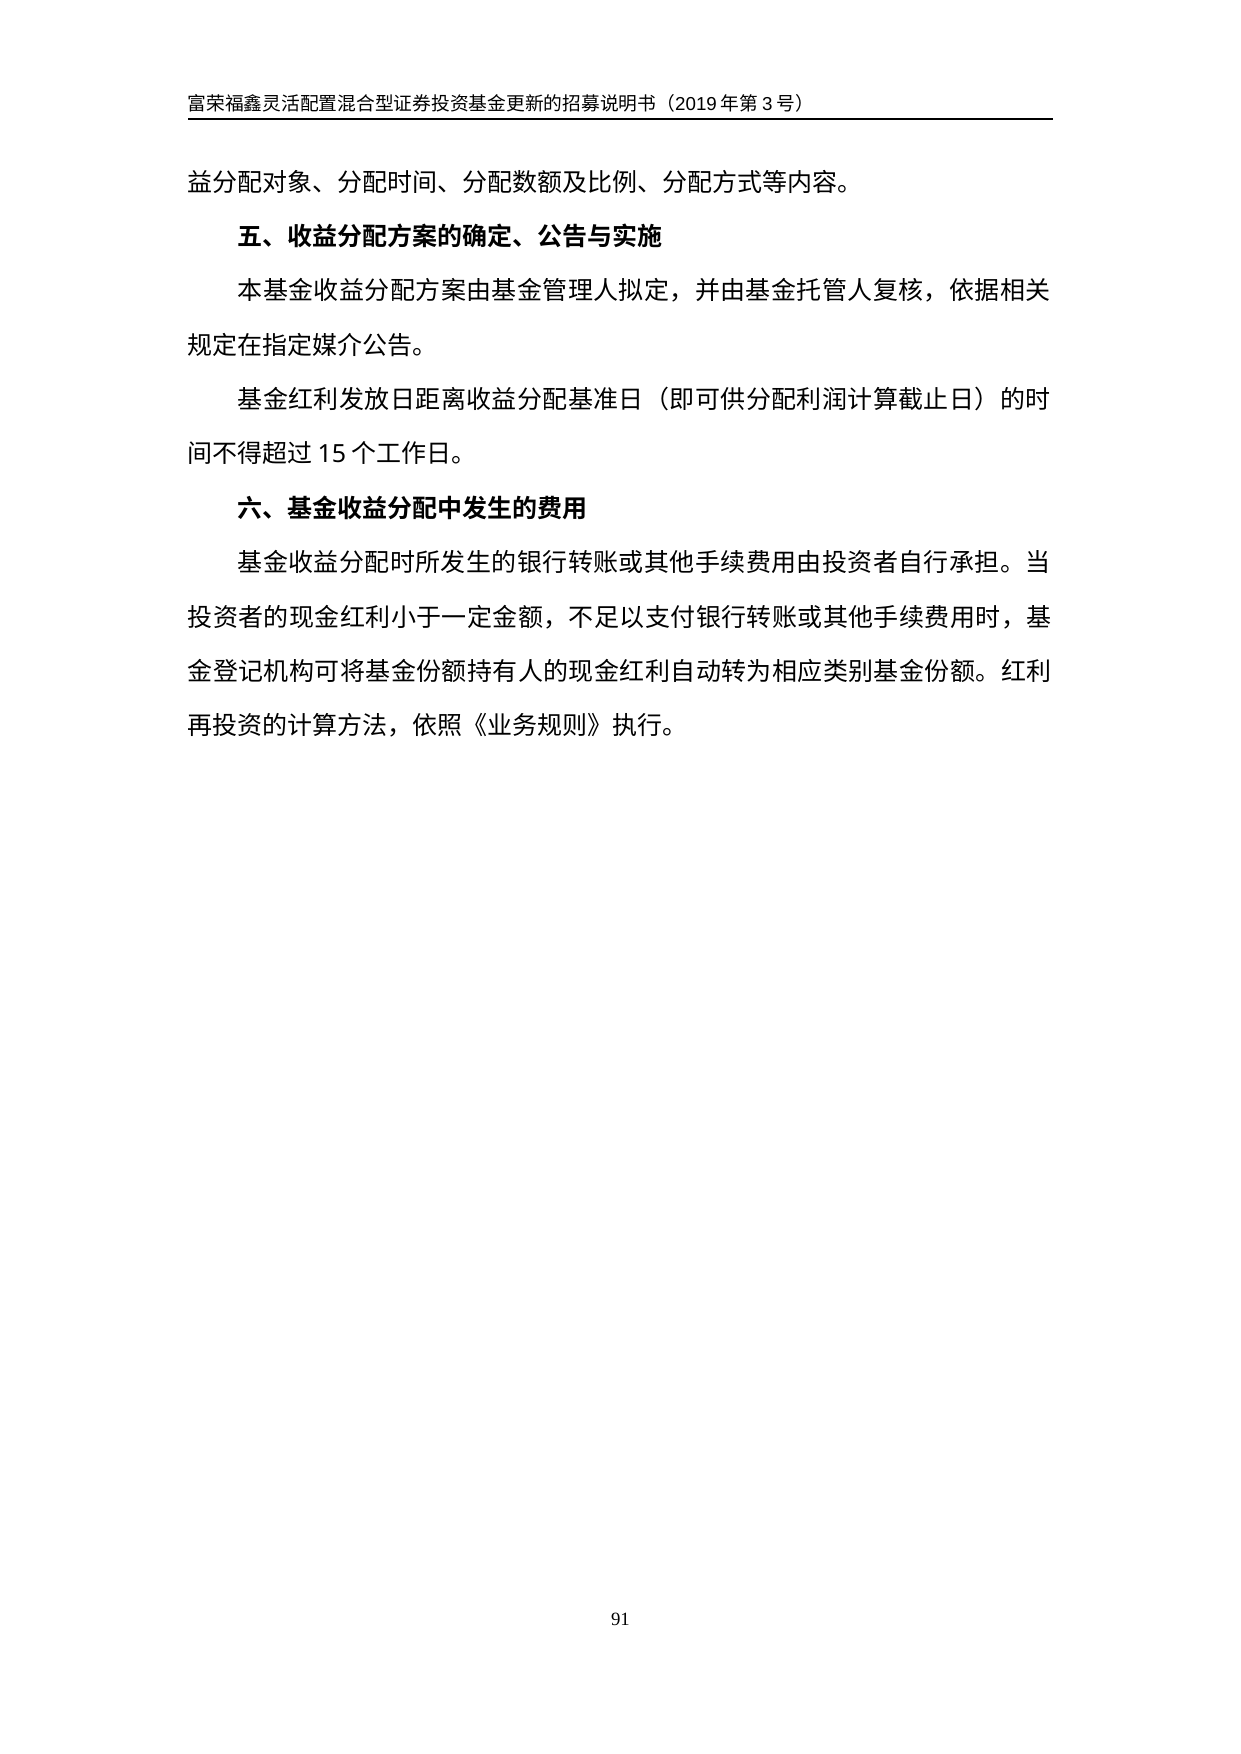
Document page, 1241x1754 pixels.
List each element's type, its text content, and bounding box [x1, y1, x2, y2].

text 本基金收益分配方案由基金管理人拟定，并由基金托管人复核，依据相关规定在指定媒介公告。 [187, 271, 1053, 361]
text 六、基金收益分配中发生的费用 [187, 488, 1053, 524]
text 五、收益分配方案的确定、公告与实施 [187, 216, 1053, 253]
text 基金红利发放日距离收益分配基准日（即可供分配利润计算截止日）的时间不得超过15个工作日。 [187, 379, 1053, 470]
text 基金收益分配时所发生的银行转账或其他手续费用由投资者自行承担。当投资者的现金红利小于一定金额，不足以支付银行转账或其他手续费用时，基金登记机构可将基金份额持有人的现金红利自动转为相应类别基金份额。红利再投资的计算方法，依照《业务规则》执行。 [187, 543, 1053, 742]
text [187, 162, 1053, 198]
